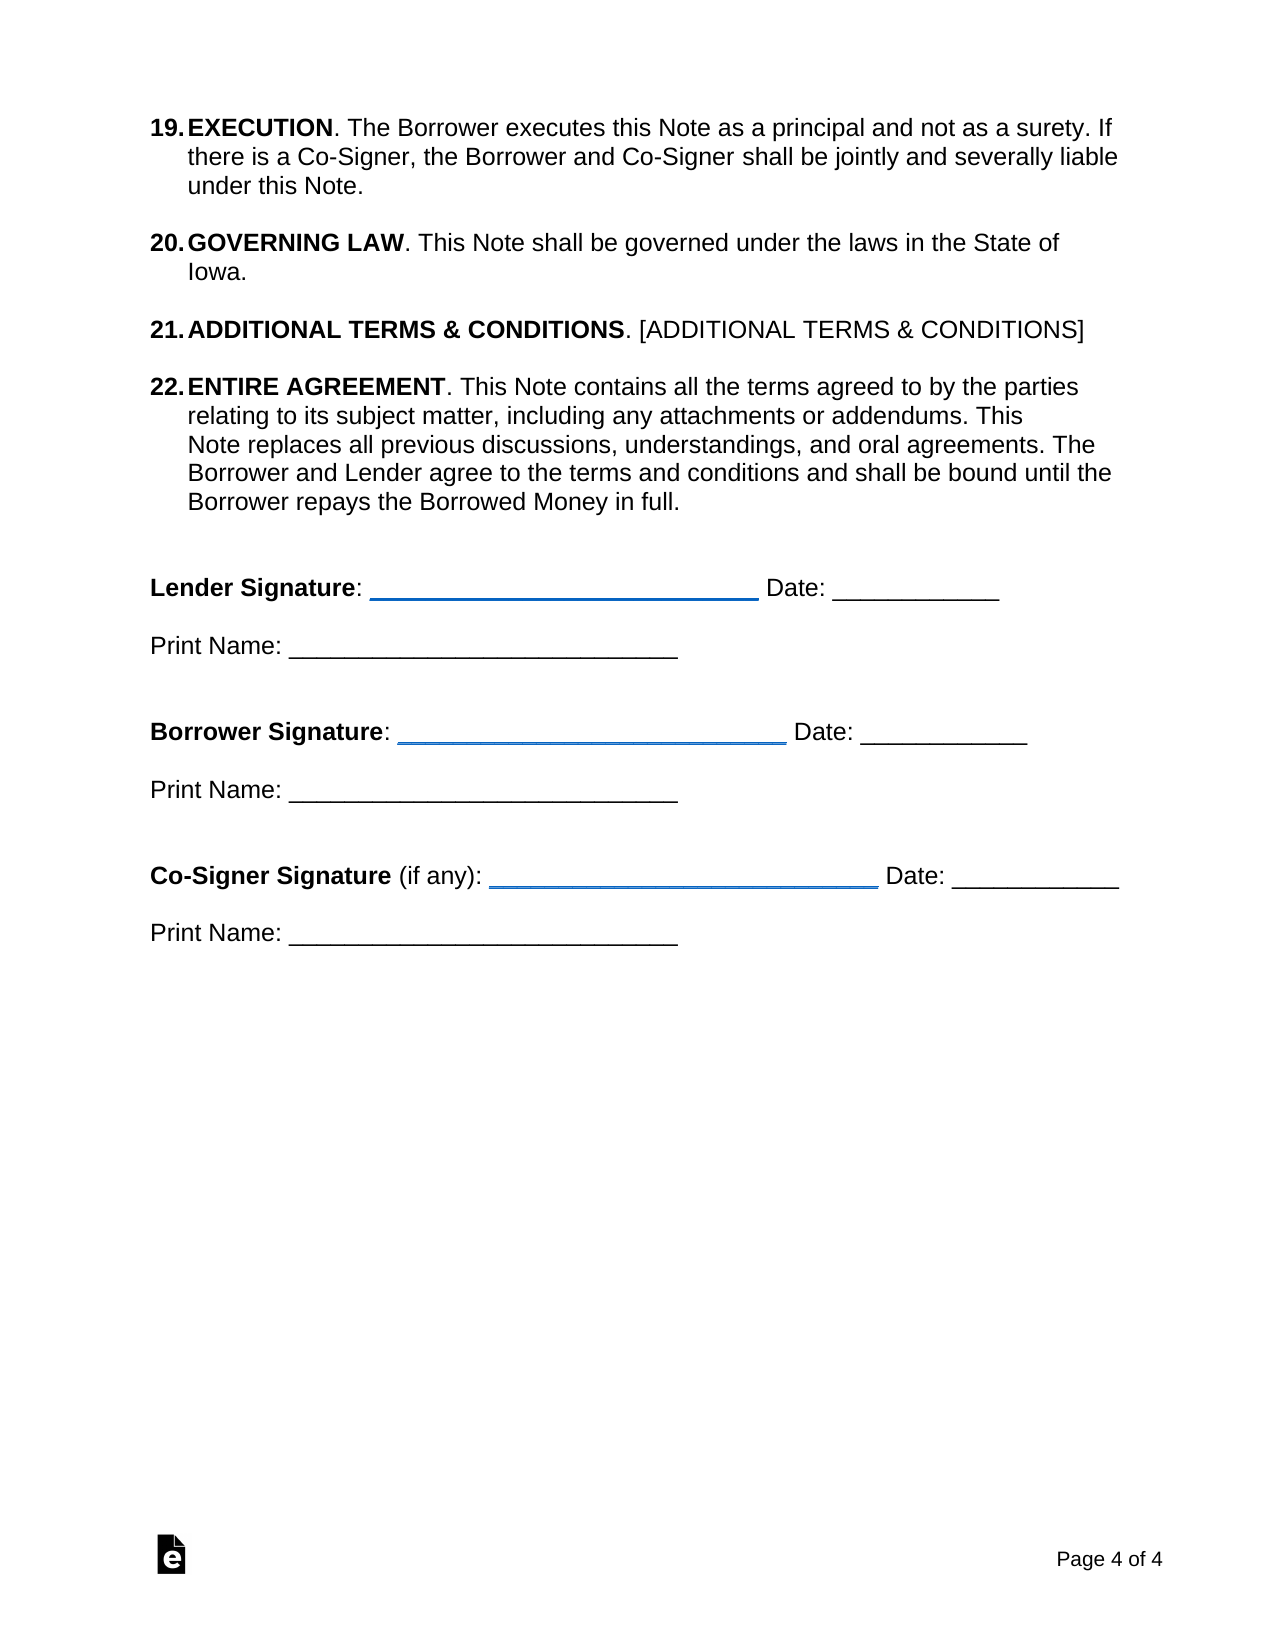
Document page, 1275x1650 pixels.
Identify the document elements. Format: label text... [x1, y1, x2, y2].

list ENTIRE AGREEMENT. This Note contains all the terms agreed to by the parties relating to its subject matter, including any attachments or addendums. This Note replaces all previous discussions, understandings, and oral agreements. The Borrower and Lender agree to the terms and conditions and shall be bound until the Borrower repays the Borrowed Money in full. [150, 372, 1125, 516]
text Print Name: ____________________________ [150, 631, 1125, 660]
text Lender Signature: ____________________________ Date: ____________ [150, 573, 1125, 602]
text Co-Signer Signature (if any): ____________________________ Date: ____________ [150, 861, 1125, 890]
text Print Name: ____________________________ [150, 918, 1125, 947]
list EXECUTION. The Borrower executes this Note as a principal and not as a surety. If there is a Co-Signer, the Borrower and Co-Signer shall be jointly and severally liable under this Note. [150, 113, 1125, 200]
list GOVERNING LAW. This Note shall be governed under the laws in the State of Iowa. [150, 228, 1125, 286]
text Borrower Signature: ____________________________ Date: ____________ [150, 717, 1125, 746]
picture [150, 1533, 192, 1575]
text Print Name: ____________________________ [150, 775, 1125, 803]
list ADDITIONAL TERMS & CONDITIONS. [ADDITIONAL TERMS & CONDITIONS] [150, 315, 1125, 343]
